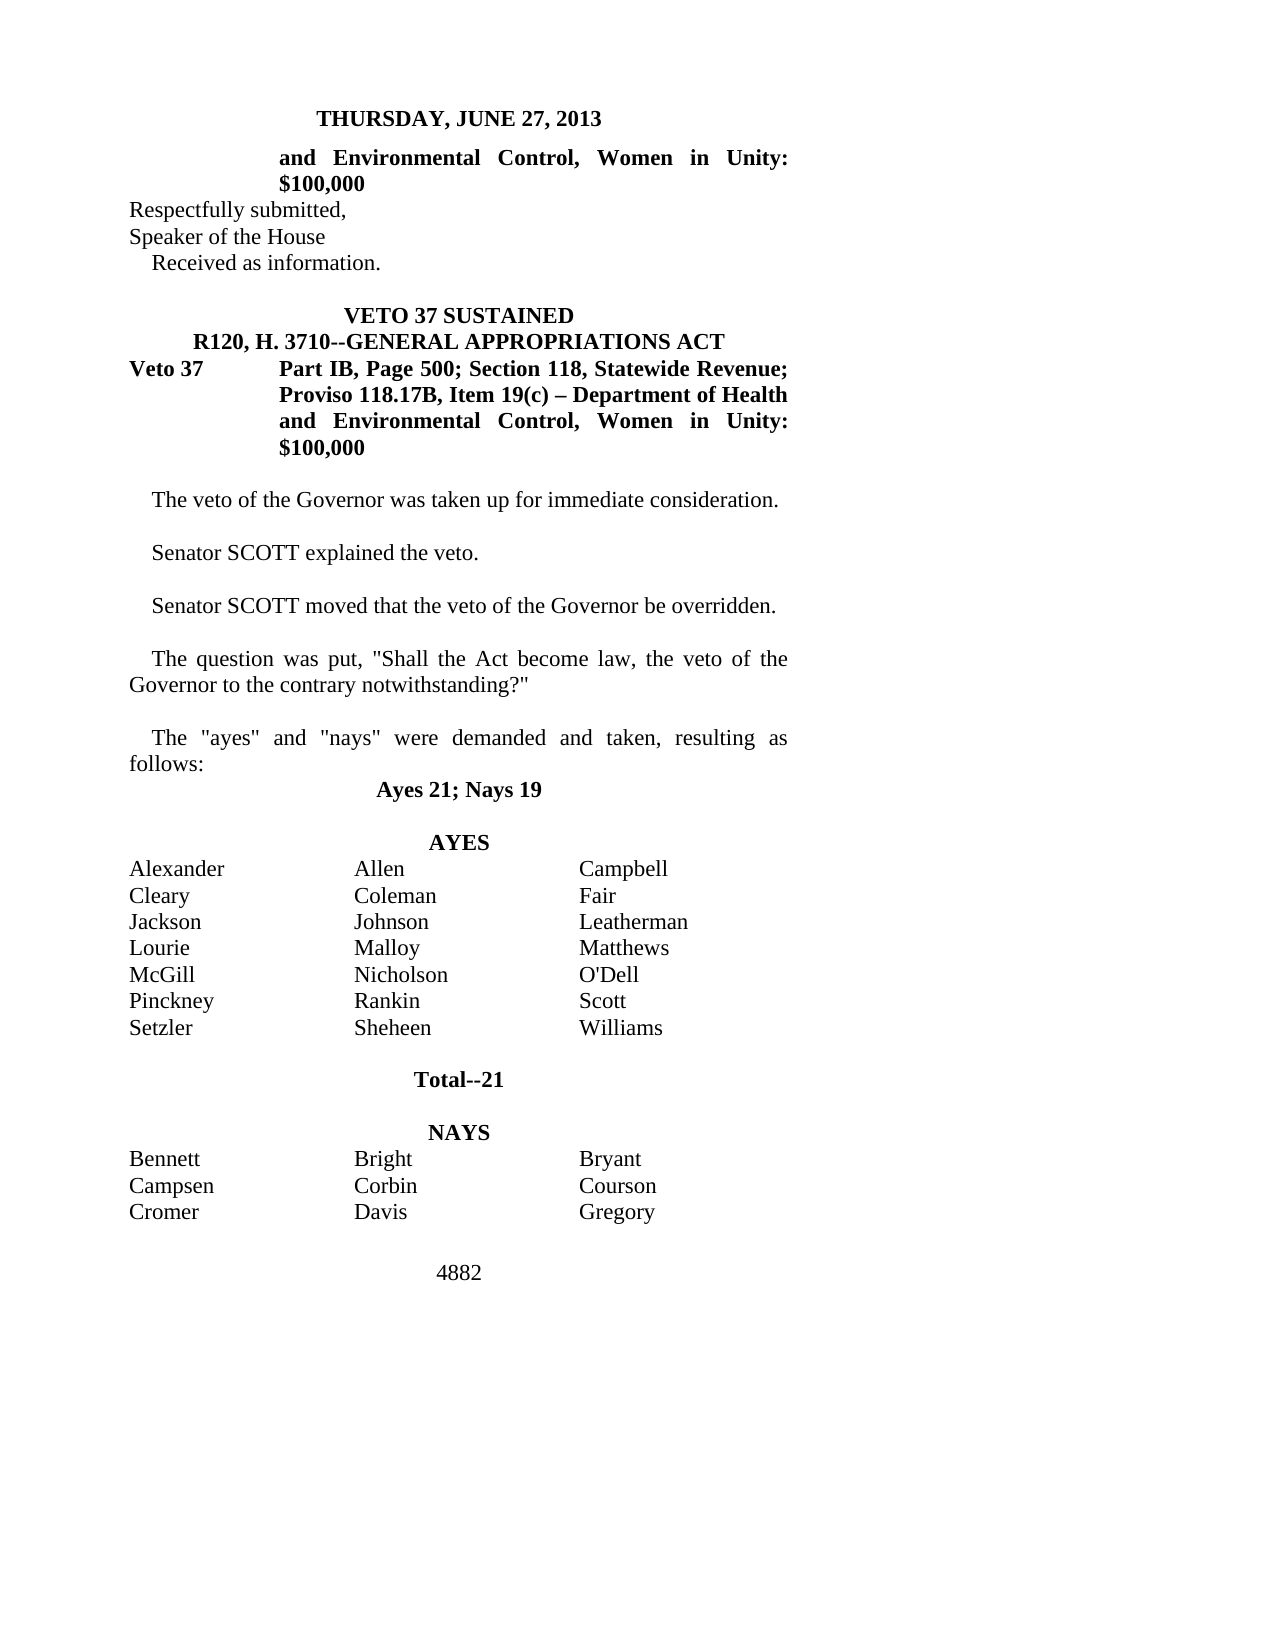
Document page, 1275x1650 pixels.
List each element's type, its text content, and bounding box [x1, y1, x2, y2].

text The "ayes" and "nays" were demanded and taken, resulting as follows: [129, 724, 789, 776]
text McGill Nicholson O'Dell [129, 961, 789, 987]
text NAYS [129, 1119, 789, 1145]
text Total--21 [129, 1066, 789, 1093]
text VETO 37 SUSTAINED [129, 302, 789, 328]
text Senator SCOTT moved that the veto of the Governor be overridden. [129, 592, 789, 618]
text Respectfully submitted, Speaker of the House [129, 197, 789, 249]
text Alexander Allen Campbell [129, 855, 789, 882]
text Ayes 21; Nays 19 [129, 776, 789, 803]
text Pinckney Rankin Scott [129, 987, 789, 1013]
text R120, H. 3710--GENERAL APPROPRIATIONS ACT [129, 328, 789, 355]
text Campsen Corbin Courson [129, 1172, 789, 1198]
text Received as information. [129, 249, 789, 276]
text Senator SCOTT explained the veto. [129, 539, 789, 566]
text The question was put, "Shall the Act become law, the veto of the Governor to the contrary notwithstanding?" [129, 644, 789, 697]
text The veto of the Governor was taken up for immediate consideration. [129, 486, 789, 513]
text Cromer Davis Gregory [129, 1198, 789, 1224]
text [129, 144, 789, 197]
text Lourie Malloy Matthews [129, 934, 789, 961]
text Cleary Coleman Fair [129, 882, 789, 908]
text AYES [129, 829, 789, 855]
text Jackson Johnson Leatherman [129, 908, 789, 934]
text Setzler Sheheen Williams [129, 1013, 789, 1040]
text Bennett Bright Bryant [129, 1145, 789, 1172]
